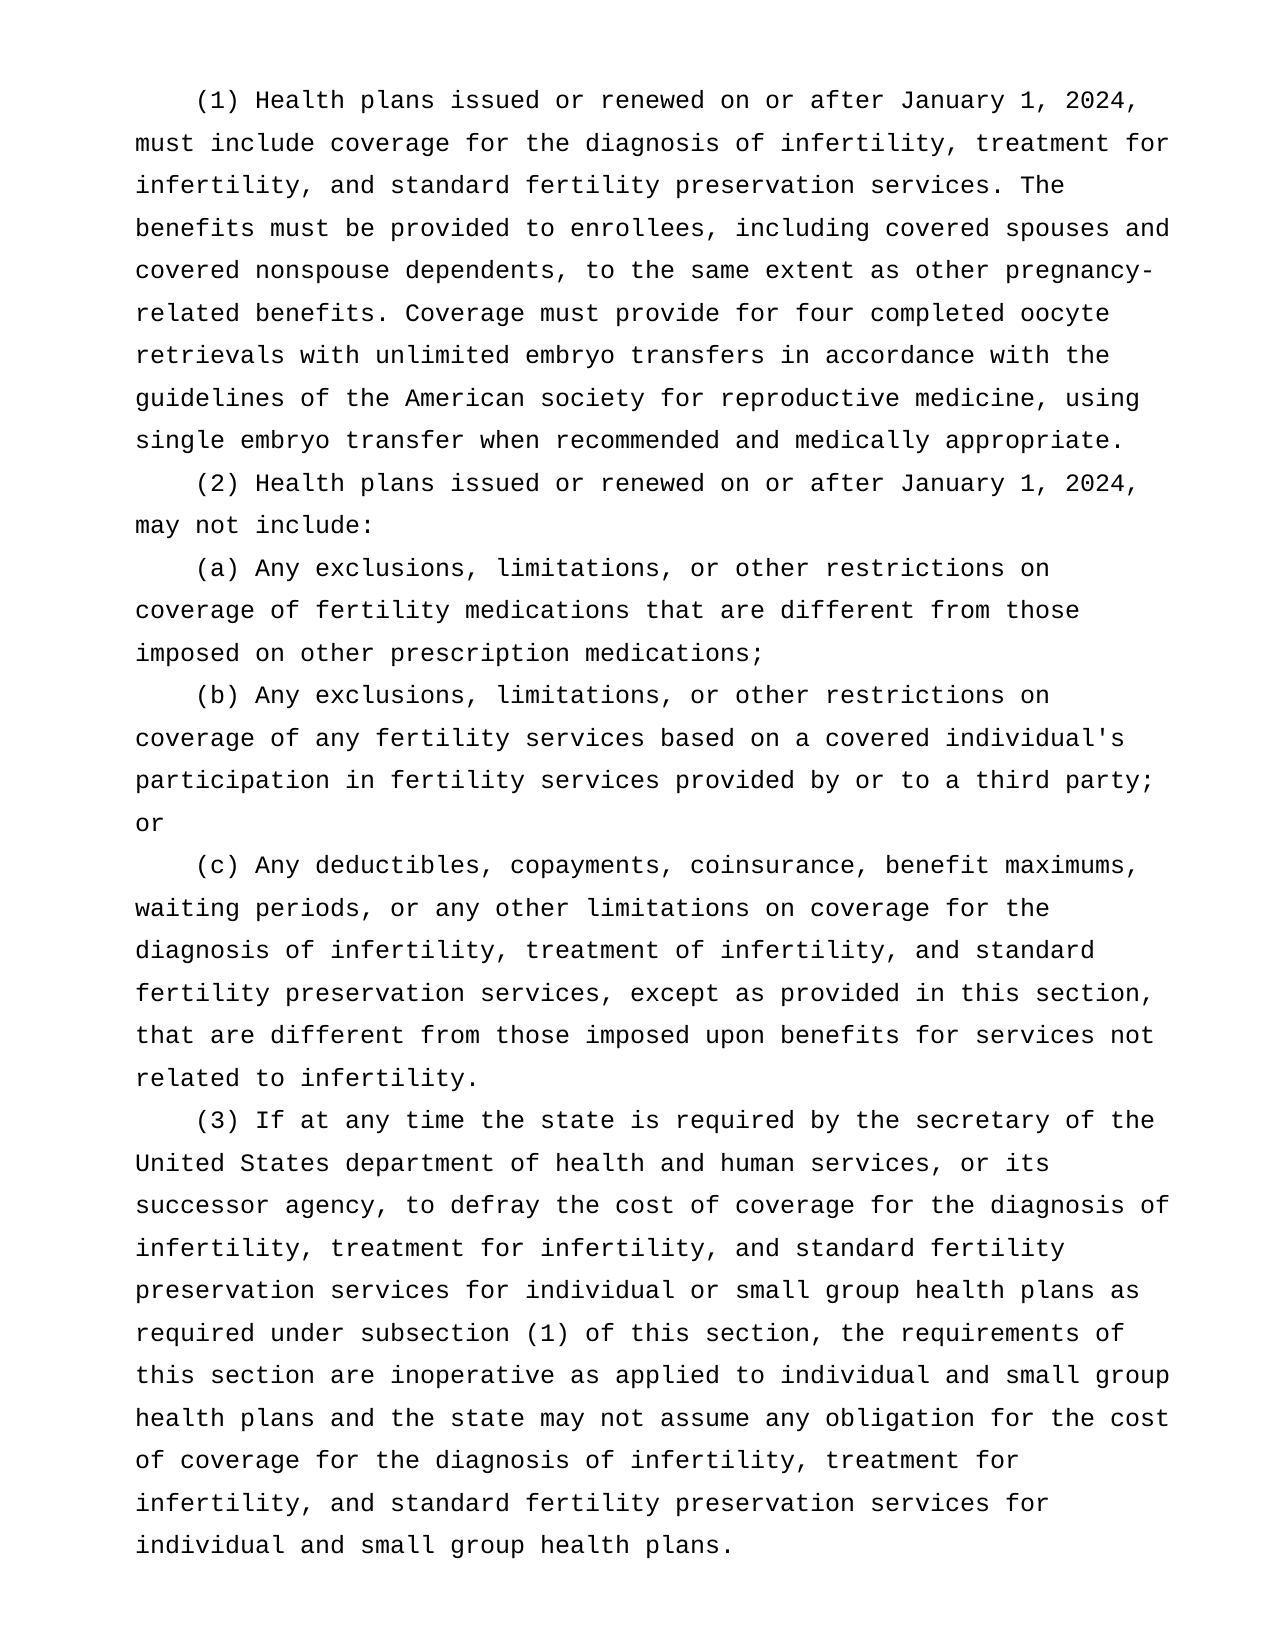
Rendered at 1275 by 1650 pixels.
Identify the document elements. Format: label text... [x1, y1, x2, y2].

text (2) Health plans issued or renewed on or after January 1, 2024, may not include: [135, 457, 1170, 542]
text (3) If at any time the state is required by the secretary of the United States department of health and human services, or its successor agency, to defray the cost of coverage for the diagnosis of infertility, treatment for infertility, and standard fertility preservation services for individual or small group health plans as required under subsection (1) of this section, the requirements of this section are inoperative as applied to individual and small group health plans and the state may not assume any obligation for the cost of coverage for the diagnosis of infertility, treatment for infertility, and standard fertility preservation services for individual and small group health plans. [135, 1095, 1170, 1562]
text (c) Any deductibles, copayments, coinsurance, benefit maximums, waiting periods, or any other limitations on coverage for the diagnosis of infertility, treatment of infertility, and standard fertility preservation services, except as provided in this section, that are different from those imposed upon benefits for services not related to infertility. [135, 840, 1170, 1095]
text (a) Any exclusions, limitations, or other restrictions on coverage of fertility medications that are different from those imposed on other prescription medications; [135, 542, 1170, 670]
text (b) Any exclusions, limitations, or other restrictions on coverage of any fertility services based on a covered individual's participation in fertility services provided by or to a third party; or [135, 670, 1170, 840]
text (1) Health plans issued or renewed on or after January 1, 2024, must include coverage for the diagnosis of infertility, treatment for infertility, and standard fertility preservation services. The benefits must be provided to enrollees, including covered spouses and covered nonspouse dependents, to the same extent as other pregnancy-related benefits. Coverage must provide for four completed oocyte retrievals with unlimited embryo transfers in accordance with the guidelines of the American society for reproductive medicine, using single embryo transfer when recommended and medically appropriate. [135, 75, 1170, 457]
